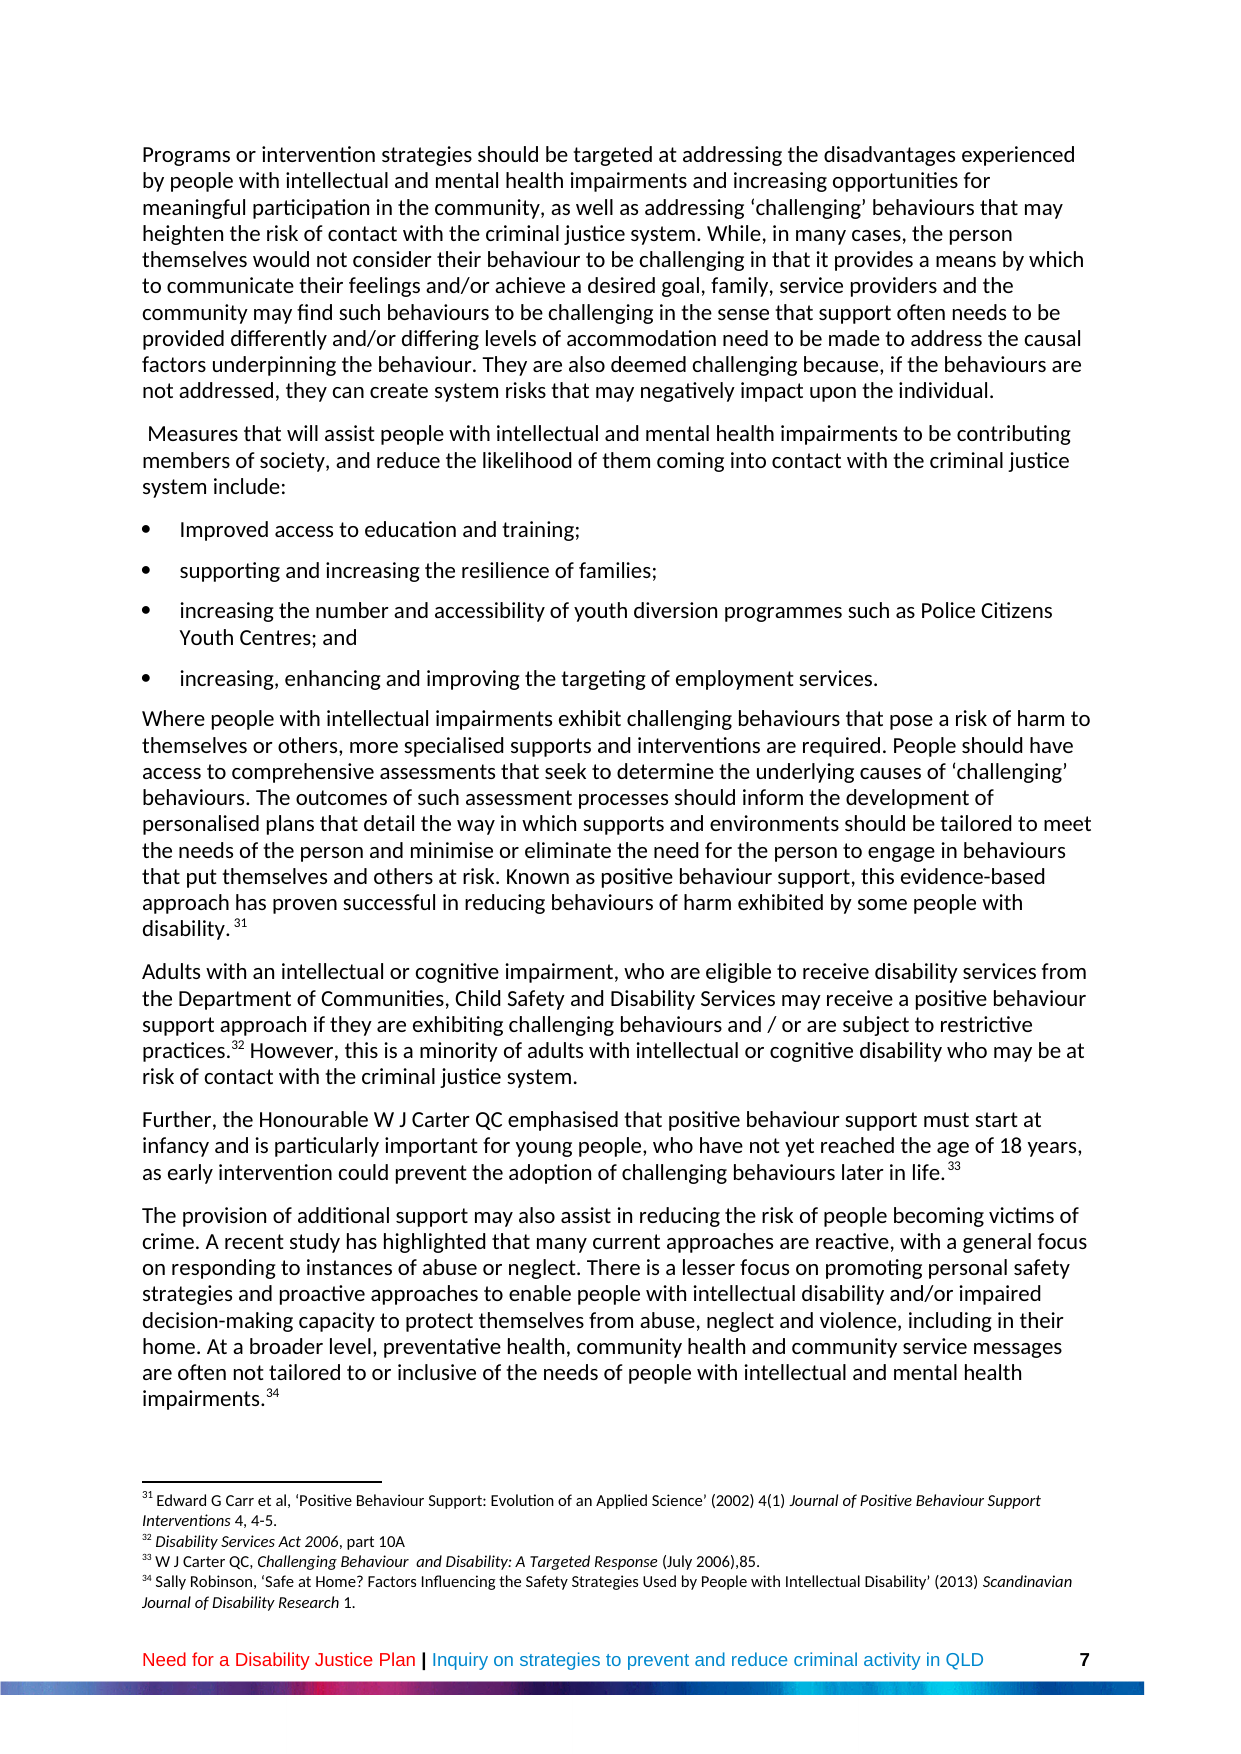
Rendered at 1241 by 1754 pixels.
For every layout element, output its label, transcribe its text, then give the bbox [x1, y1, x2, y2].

text Measures that will assist people with intellectual and mental health impairments to be contributing members of society, and reduce the likelihood of them coming into contact with the criminal justice system include: [142, 421, 1098, 500]
text Where people with intellectual impairments exhibit challenging behaviours that pose a risk of harm to themselves or others, more specialised supports and interventions are required. People should have access to comprehensive assessments that seek to determine the underlying causes of ‘challenging’ behaviours. The outcomes of such assessment processes should inform the development of personalised plans that detail the way in which supports and environments should be tailored to meet the needs of the person and minimise or eliminate the need for the person to engage in behaviours that put themselves and others at risk. Known as positive behaviour support, this evidence-based approach has proven successful in reducing behaviours of harm exhibited by some people with disability. [142, 706, 1098, 942]
text Programs or intervention strategies should be targeted at addressing the disadvantages experienced by people with intellectual and mental health impairments and increasing opportunities for meaningful participation in the community, as well as addressing ‘challenging’ behaviours that may heighten the risk of contact with the criminal justice system. While, in many cases, the person themselves would not consider their behaviour to be challenging in that it provides a means by which to communicate their feelings and/or achieve a desired goal, family, service providers and the community may find such behaviours to be challenging in the sense that support often needs to be provided differently and/or differing levels of accommodation need to be made to address the causal factors underpinning the behaviour. They are also deemed challenging because, if the behaviours are not addressed, they can create system risks that may negatively impact upon the individual. [142, 142, 1098, 404]
list Improved access to education and training; [142, 516, 1098, 543]
text The provision of additional support may also assist in reducing the risk of people becoming victims of crime. A recent study has highlighted that many current approaches are reactive, with a general focus on responding to instances of abuse or neglect. There is a lesser focus on promoting personal safety strategies and proactive approaches to enable people with intellectual disability and/or impaired decision-making capacity to protect themselves from abuse, neglect and violence, including in their home. At a broader level, preventative health, community health and community service messages are often not tailored to or inclusive of the needs of people with intellectual and mental health impairments. [142, 1202, 1098, 1412]
list supporting and increasing the resilience of families; [142, 557, 1098, 583]
list increasing, enhancing and improving the targeting of employment services. [142, 665, 1098, 691]
text Adults with an intellectual or cognitive impairment, who are eligible to receive disability services from the Department of Communities, Child Safety and Disability Services may receive a positive behaviour support approach if they are exhibiting challenging behaviours and / or are subject to restrictive practices. However, this is a minority of adults with intellectual or cognitive disability who may be at risk of contact with the criminal justice system. [142, 959, 1098, 1090]
list increasing the number and accessibility of youth diversion programmes such as Police Citizens Youth Centres; and [142, 598, 1098, 651]
picture [0, 1680, 1145, 1754]
text Further, the Honourable W J Carter QC emphasised that positive behaviour support must start at infancy and is particularly important for young people, who have not yet reached the age of 18 years, as early intervention could prevent the adoption of challenging behaviours later in life. [142, 1107, 1098, 1186]
